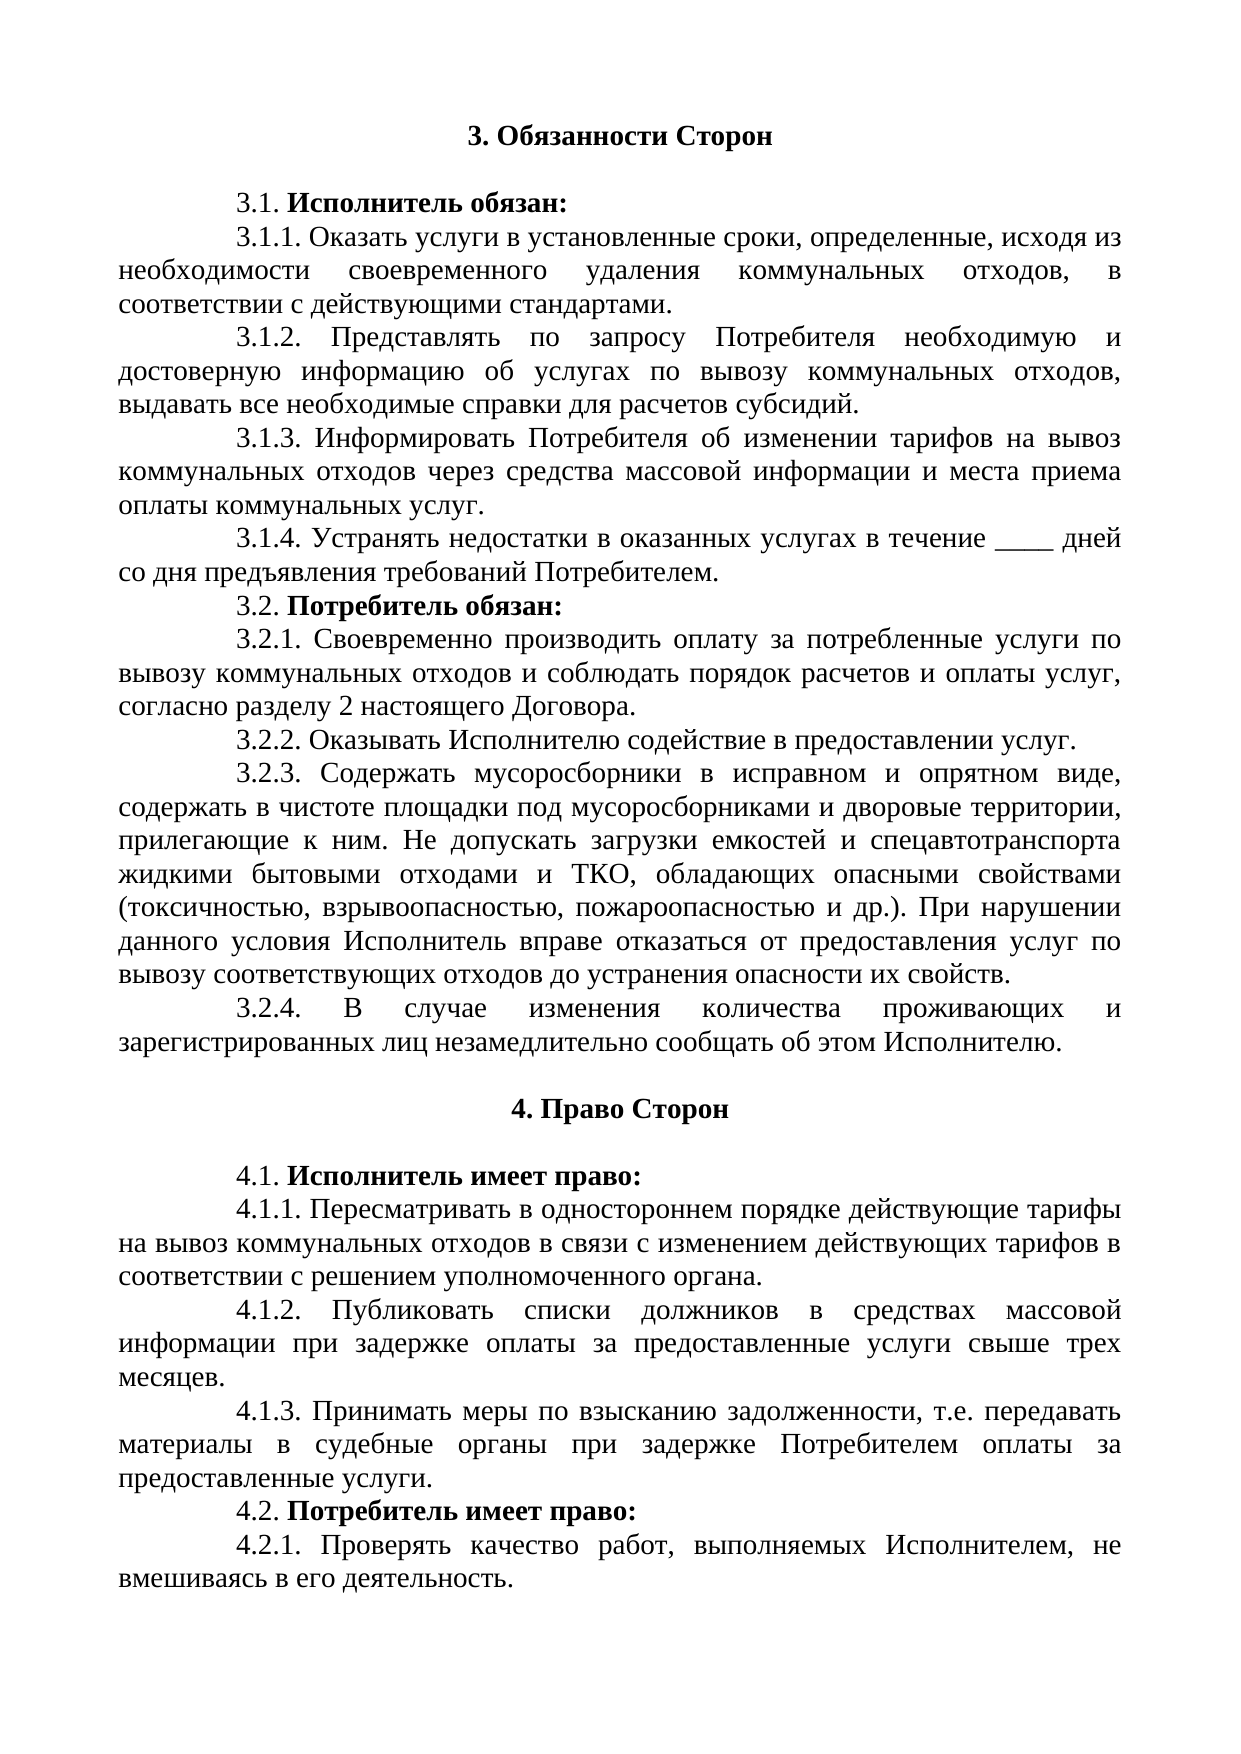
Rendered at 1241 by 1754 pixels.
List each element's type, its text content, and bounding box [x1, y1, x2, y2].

text 3.1.3. Информировать Потребителя об изменении тарифов на вывоз коммунальных отходов через средства массовой информации и места приема оплаты коммунальных услуг. [118, 420, 1122, 521]
text 4.1.3. Принимать меры по взысканию задолженности, т.е. передавать материалы в судебные органы при задержке Потребителем оплаты за предоставленные услуги. [118, 1393, 1122, 1493]
text 3. Обязанности Сторон [118, 118, 1122, 152]
text 3.1.1. Оказать услуги в установленные сроки, определенные, исходя из необходимости своевременного удаления коммунальных отходов, в соответствии с действующими стандартами. [118, 219, 1122, 319]
text 3.2.2. Оказывать Исполнителю содействие в предоставлении услуг. [118, 722, 1122, 755]
text 4.2. Потребитель имеет право: [118, 1493, 1122, 1527]
text 3.1.4. Устранять недостатки в оказанных услугах в течение ____ дней со дня предъявления требований Потребителем. [118, 521, 1122, 588]
text 3.1. Исполнитель обязан: [118, 185, 1122, 219]
text 4.1.1. Пересматривать в одностороннем порядке действующие тарифы на вывоз коммунальных отходов в связи с изменением действующих тарифов в соответствии с решением уполномоченного органа. [118, 1191, 1122, 1292]
text 3.2.3. Содержать мусоросборники в исправном и опрятном виде, содержать в чистоте площадки под мусоросборниками и дворовые территории, прилегающие к ним. Не допускать загрузки емкостей и спецавтотранспорта жидкими бытовыми отходами и ТКО, обладающих опасными свойствами (токсичностью, взрывоопасностью, пожароопасностью и др.). При нарушении данного условия Исполнитель вправе отказаться от предоставления услуг по вывозу соответствующих отходов до устранения опасности их свойств. [118, 755, 1122, 990]
text 3.1.2. Представлять по запросу Потребителя необходимую и достоверную информацию об услугах по вывозу коммунальных отходов, выдавать все необходимые справки для расчетов субсидий. [118, 319, 1122, 420]
text 4.1.2. Публиковать списки должников в средствах массовой информации при задержке оплаты за предоставленные услуги свыше трех месяцев. [118, 1292, 1122, 1393]
text 4. Право Сторон [118, 1091, 1122, 1124]
text 3.2.4. В случае изменения количества проживающих и зарегистрированных лиц незамедлительно сообщать об этом Исполнителю. [118, 990, 1122, 1057]
text 3.2.1. Своевременно производить оплату за потребленные услуги по вывозу коммунальных отходов и соблюдать порядок расчетов и оплаты услуг, согласно разделу 2 настоящего Договора. [118, 621, 1122, 722]
text 4.1. Исполнитель имеет право: [118, 1158, 1122, 1191]
text 3.2. Потребитель обязан: [118, 588, 1122, 621]
text 4.2.1. Проверять качество работ, выполняемых Исполнителем, не вмешиваясь в его деятельность. [118, 1527, 1122, 1594]
